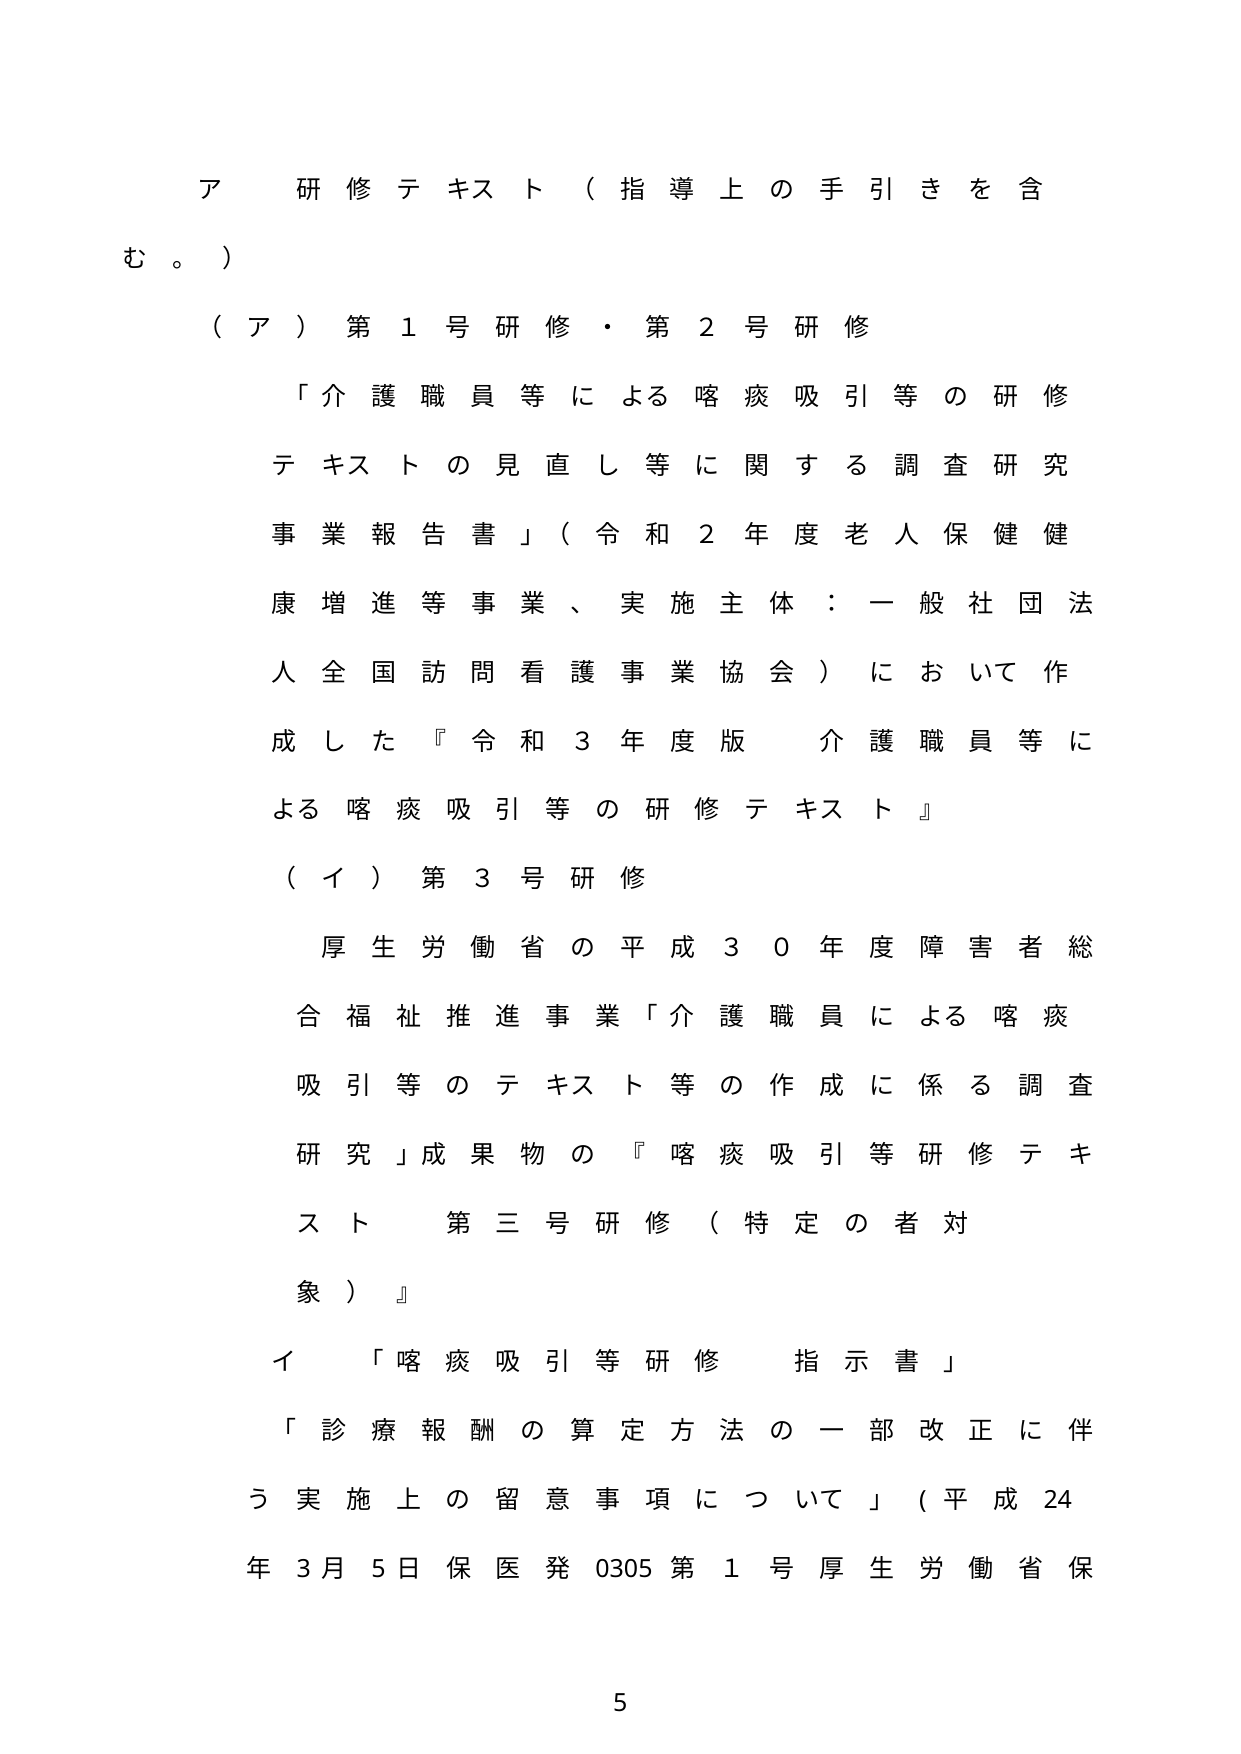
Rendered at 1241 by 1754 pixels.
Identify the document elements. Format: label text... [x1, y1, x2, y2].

text 厚生労働省の平成３０年度障害者総合福祉推進事業｢介護職員による喀痰吸引等のテキスト等の作成に係る調査研究｣成果物の『喀痰吸引等研修テキスト 第三号研修（特定の者対象）』 [272, 911, 1118, 1325]
text （ア）第１号研修・第２号研修 [122, 291, 1118, 360]
text （イ）第３号研修 [122, 842, 1118, 911]
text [233, 1394, 1118, 1601]
text イ ｢喀痰吸引等研修 指示書｣ [122, 1325, 1118, 1394]
text ア 研修テキスト（指導上の手引きを含む。） [122, 153, 1118, 291]
text ｢介護職員等による喀痰吸引等の研修テキストの見直し等に関する調査研究事業報告書｣（令和２年度老人保健健康増進等事業、実施主体：一般社団法人全国訪問看護事業協会）において作成した『令和３年度版 介護職員等による喀痰吸引等の研修テキスト』 [259, 360, 1118, 842]
